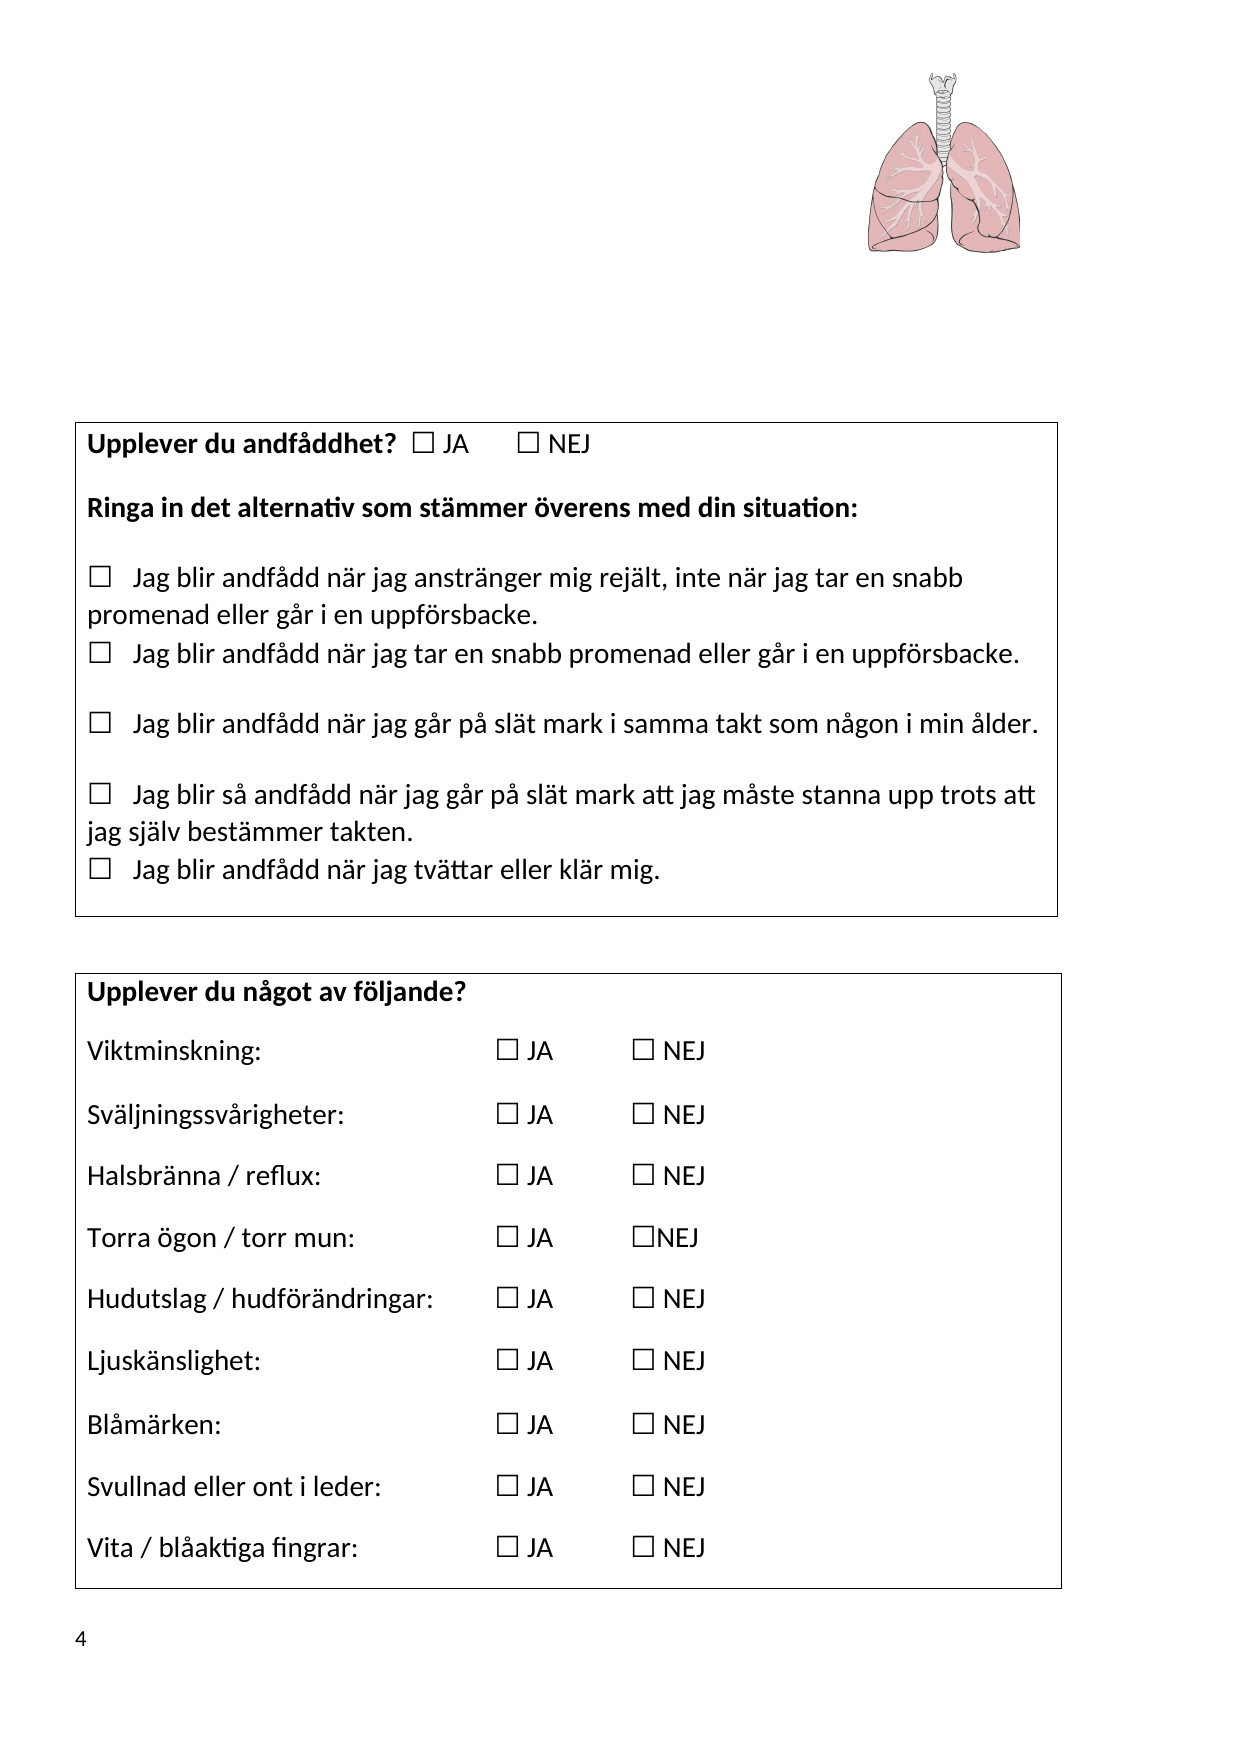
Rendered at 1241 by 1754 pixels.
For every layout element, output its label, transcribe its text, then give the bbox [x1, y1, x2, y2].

table_cell Torra ögon / torr mun: JA ☐NEJ [76, 1216, 1061, 1278]
table_cell Jag blir andfådd när jag går på slät mark i samma takt som någon i min ålder. [76, 703, 1057, 773]
table_cell Vita / blåaktiga fingrar: JA NEJ [76, 1527, 1061, 1588]
table_cell Svullnad eller ont i leder: JA NEJ [76, 1465, 1061, 1527]
table_cell Jag blir andfådd när jag anstränger mig rejält, inte när jag tar en snabb promenad eller går i en uppförsbacke. [76, 557, 1057, 632]
table_header Upplever du andfåddhet? JA NEJ [76, 423, 1057, 489]
table_cell Jag blir andfådd när jag tvättar eller klär mig. [76, 849, 1057, 916]
table_cell Blåmärken: JA NEJ [76, 1404, 1061, 1465]
table_cell Ringa in det alternativ som stämmer överens med din situation: [76, 489, 1057, 557]
table_cell Jag blir så andfådd när jag går på slät mark att jag måste stanna upp trots att jag själv bestämmer takten. [76, 773, 1057, 849]
table_cell Hudutslag / hudförändringar: JA NEJ [76, 1278, 1061, 1339]
table_cell Halsbränna / reflux: JA NEJ [76, 1155, 1061, 1216]
table_cell Ljuskänslighet: JA NEJ [76, 1339, 1061, 1403]
table_header Upplever du något av följande? [76, 974, 1061, 1029]
table_cell Sväljningssvårigheter: JA NEJ [76, 1093, 1061, 1154]
table_cell Viktminskning: JA NEJ [76, 1029, 1061, 1093]
table_cell Jag blir andfådd när jag tar en snabb promenad eller går i en uppförsbacke. [76, 632, 1057, 703]
picture [868, 73, 1020, 257]
